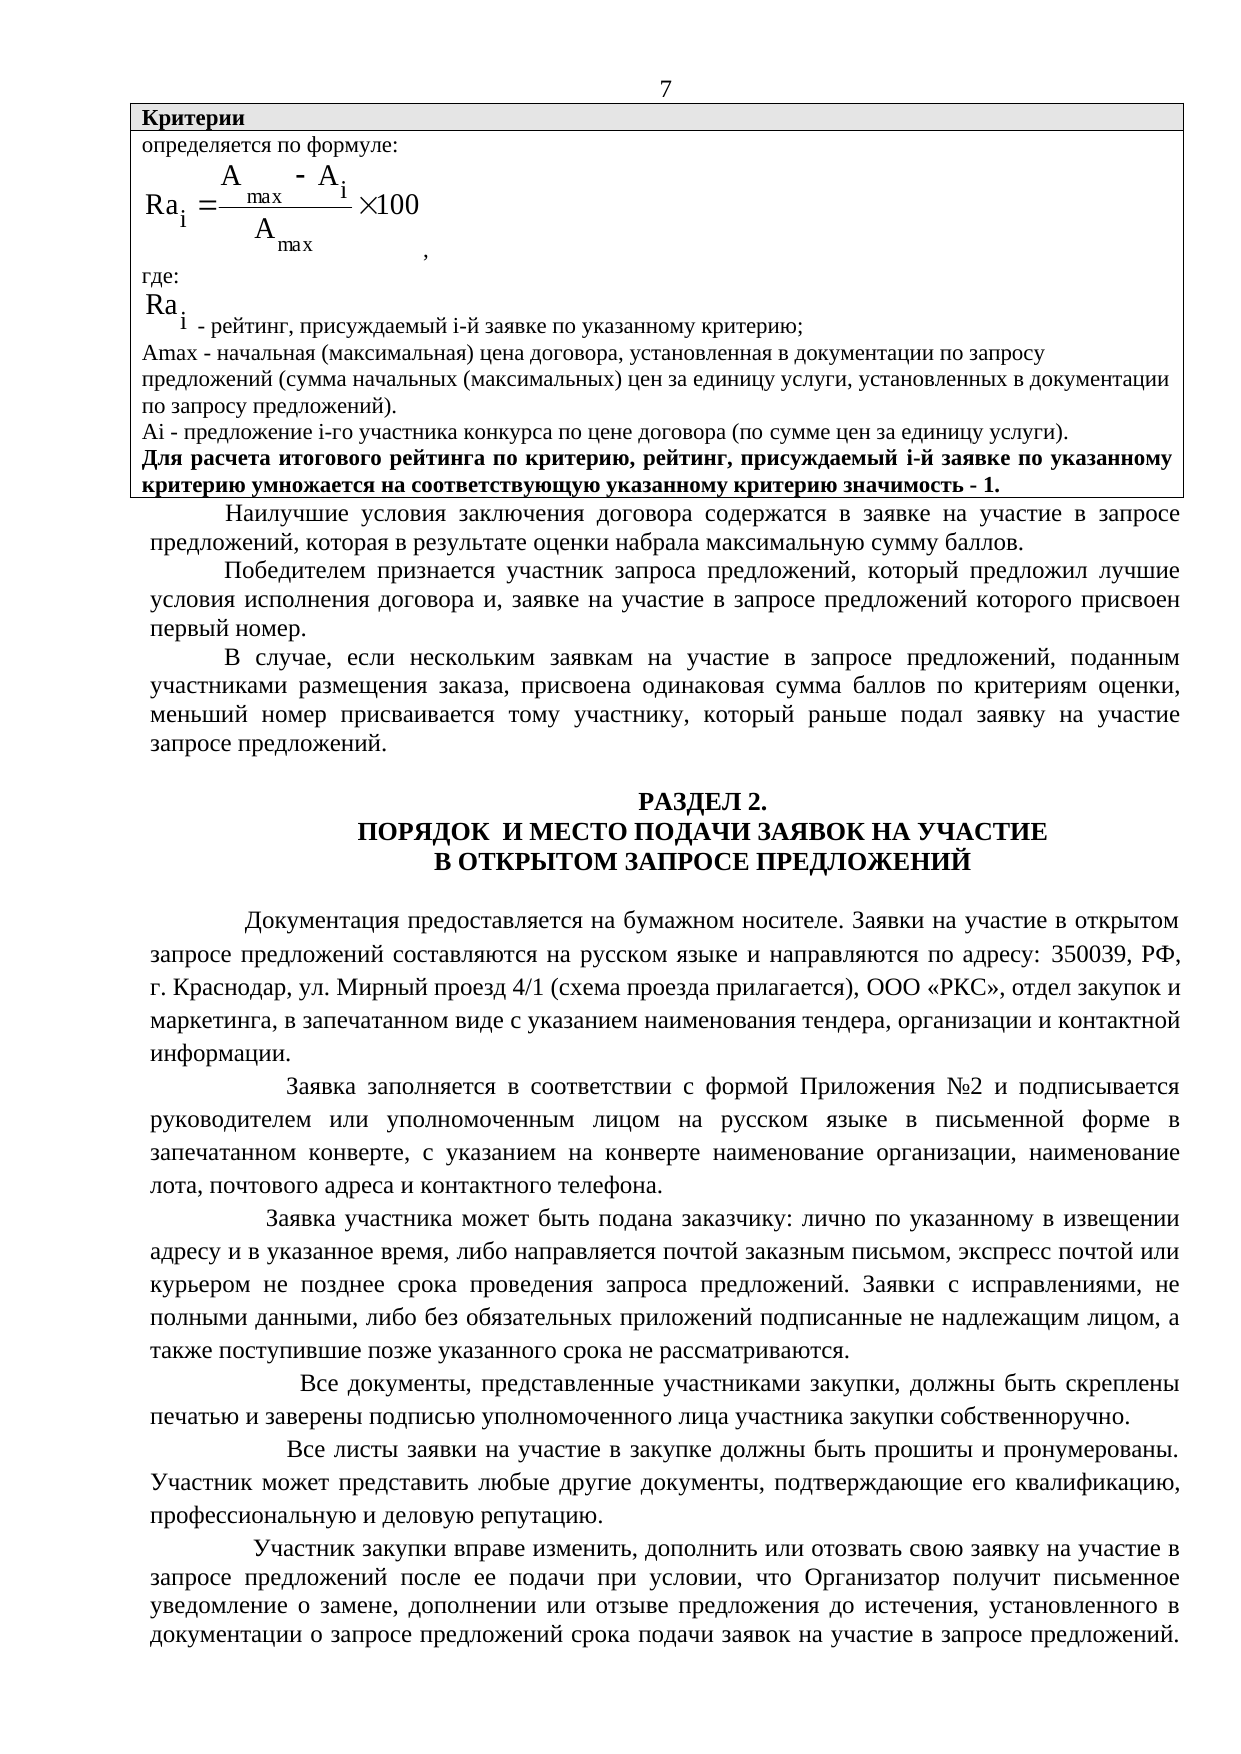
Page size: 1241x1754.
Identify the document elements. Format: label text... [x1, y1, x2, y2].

text В ОТКРЫТОМ ЗАПРОСЕ ПРЕДЛОЖЕНИЙ [150, 846, 1181, 876]
text Все документы, представленные участниками закупки, должны быть скреплены печатью и заверены подписью уполномоченного лица участника закупки собственноручно. [150, 1368, 1181, 1430]
table_header Критерии [131, 104, 1183, 130]
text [150, 1533, 1181, 1648]
text Заявка участника может быть подана заказчику: лично по указанному в извещении адресу и в указанное время, либо направляется почтой заказным письмом, экспресс почтой или курьером не позднее срока проведения запроса предложений. Заявки с исправлениями, не полными данными, либо без обязательных приложений подписанные не надлежащим лицом, а также поступившие позже указанного срока не рассматриваются. [150, 1203, 1181, 1364]
text Документация предоставляется на бумажном носителе. Заявки на участие в открытом запросе предложений составляются на русском языке и направляются по адресу: 350039, РФ, г. Краснодар, ул. Мирный проезд 4/1 (схема проезда прилагается), ООО «РКС», отдел закупок и маркетинга, в запечатанном виде с указанием наименования тендера, организации и контактной информации. [150, 906, 1181, 1066]
text Победителем признается участник запроса предложений, который предложил лучшие условия исполнения договора и, заявке на участие в запросе предложений которого присвоен первый номер. [150, 556, 1181, 642]
text Заявка заполняется в соответствии с формой Приложения №2 и подписывается руководителем или уполномоченным лицом на русском языке в письменной форме в запечатанном конверте, с указанием на конверте наименование организации, наименование лота, почтового адреса и контактного телефона. [150, 1071, 1181, 1198]
text РАЗДЕЛ 2. [150, 786, 1181, 816]
text ПОРЯДОК И МЕСТО ПОДАЧИ ЗАЯВОК НА УЧАСТИЕ [150, 816, 1181, 846]
text В случае, если нескольким заявкам на участие в запросе предложений, поданным участниками размещения заказа, присвоена одинаковая сумма баллов по критериям оценки, меньший номер присваивается тому участнику, который раньше подал заявку на участие запросе предложений. [150, 642, 1181, 757]
text Наилучшие условия заключения договора содержатся в заявке на участие в запросе предложений, которая в результате оценки набрала максимальную сумму баллов. [150, 498, 1181, 556]
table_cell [131, 131, 1183, 497]
text Все листы заявки на участие в закупке должны быть прошиты и пронумерованы. Участник может представить любые другие документы, подтверждающие его квалификацию, профессиональную и деловую репутацию. [150, 1434, 1181, 1529]
